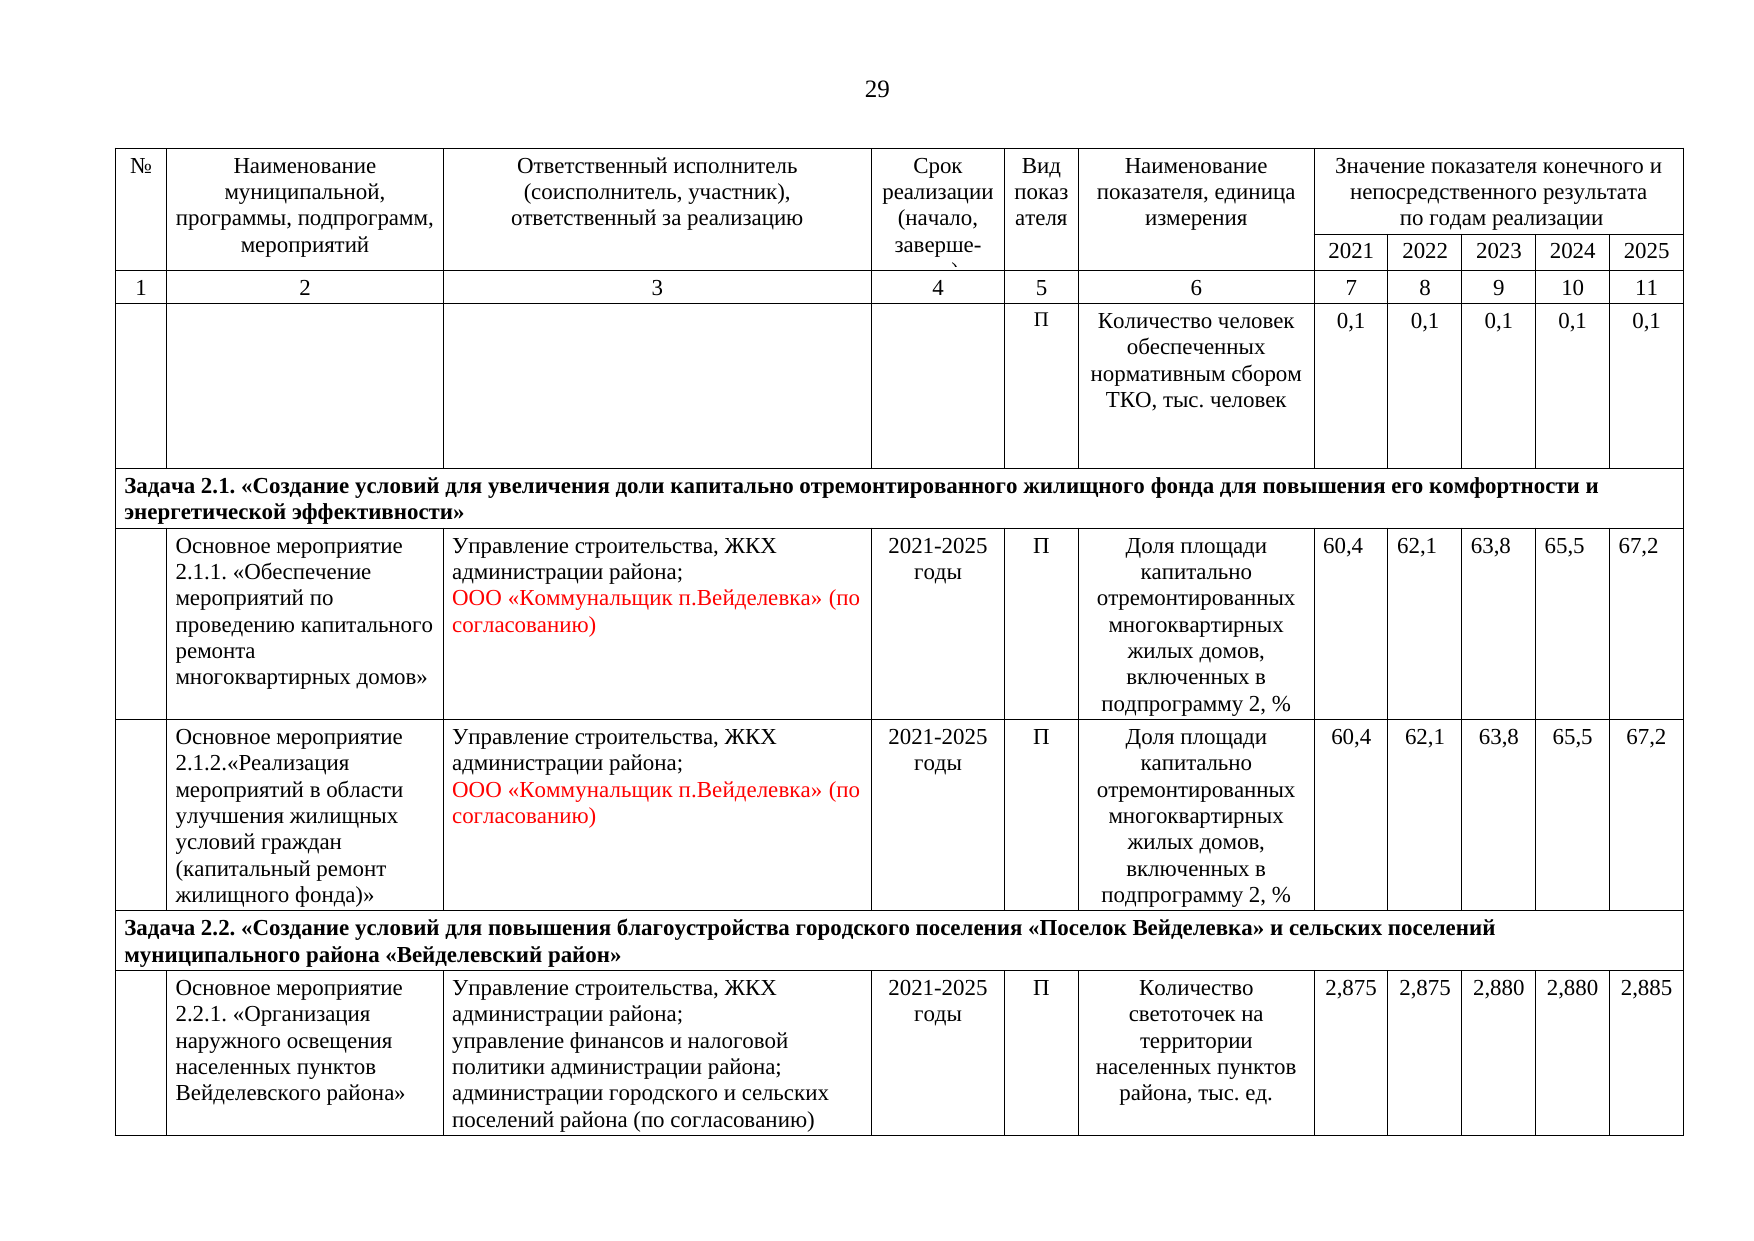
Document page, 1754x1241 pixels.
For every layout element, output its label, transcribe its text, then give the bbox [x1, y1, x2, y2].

table_cell 2021-2025 годы [872, 529, 1004, 719]
table_cell Основное мероприятие 2.1.2.«Реализация мероприятий в области улучшения жилищных условий граждан (капитальный ремонт жилищного фонда)» [167, 720, 443, 910]
table_cell 0,1 [1315, 304, 1387, 468]
table_cell 67,2 [1610, 529, 1683, 719]
table_cell П [1005, 529, 1078, 719]
table_cell Основное мероприятие 2.2.1. «Организация наружного освещения населенных пунктов Вейделевского района» [167, 971, 443, 1135]
table_cell П [1005, 720, 1078, 910]
table_header Срок реализации (начало, заверше-ние) [872, 149, 1004, 270]
table_cell Доля площади капитально отремонтированных многоквартирных жилых домов, включенных в подпрограмму 2, % [1079, 720, 1314, 910]
table_cell Основное мероприятие 2.1.1. «Обеспечение мероприятий по проведению капитального ремонта многоквартирных домов» [167, 529, 443, 719]
table_cell 0,1 [1610, 304, 1683, 468]
table_cell 67,2 [1610, 720, 1683, 910]
table_cell 5 [1005, 271, 1078, 303]
table_header Вид показателя [1005, 149, 1078, 270]
table_cell 9 [1462, 271, 1535, 303]
table_cell Задача 2.1. «Создание условий для увеличения доли капитально отремонтированного жилищного фонда для повышения его комфортности и энергетической эффективности» [116, 469, 1683, 528]
table_cell 2,875 [1315, 971, 1387, 1135]
table_cell 2021-2025 годы [872, 720, 1004, 910]
table_cell П [1005, 971, 1078, 1135]
table_cell 65,5 [1536, 529, 1609, 719]
table_cell 2,880 [1462, 971, 1535, 1135]
table_header № [116, 149, 166, 270]
table_cell 8 [1388, 271, 1461, 303]
table_cell 62,1 [1388, 720, 1461, 910]
table_cell 2025 [1610, 235, 1683, 270]
table_header Наименование муниципальной, программы, подпрограмм, мероприятий [167, 149, 443, 270]
table_cell 3 [444, 271, 871, 303]
table_cell Управление строительства, ЖКХ администрации района; ООО «Коммунальщик п.Вейделевка» (по согласованию) [444, 529, 871, 719]
table_header Наименование показателя, единица измерения [1079, 149, 1314, 270]
table_cell 7 [1315, 271, 1387, 303]
table_cell Количество светоточек на территории населенных пунктов района, тыс. ед. [1079, 971, 1314, 1135]
table_cell 2024 [1536, 235, 1609, 270]
table_cell 0,1 [1388, 304, 1461, 468]
table_cell 65,5 [1536, 720, 1609, 910]
table_cell 2023 [1462, 235, 1535, 270]
table_cell 2,880 [1536, 971, 1609, 1135]
table_cell 0,1 [1462, 304, 1535, 468]
table_cell Количество человек обеспеченных нормативным сбором ТКО, тыс. человек [1079, 304, 1314, 468]
table_cell 62,1 [1388, 529, 1461, 719]
table_cell 11 [1610, 271, 1683, 303]
table_cell 60,4 [1315, 529, 1387, 719]
table_cell 6 [1079, 271, 1314, 303]
table_cell 63,8 [1462, 529, 1535, 719]
table_header Ответственный исполнитель (соисполнитель, участник), ответственный за реализацию [444, 149, 871, 270]
table_cell 2021 [1315, 235, 1387, 270]
table_cell 2,885 [1610, 971, 1683, 1135]
table_cell Задача 2.2. «Создание условий для повышения благоустройства городского поселения «Поселок Вейделевка» и сельских поселений муниципального района «Вейделевский район» [116, 911, 1683, 970]
table_cell [116, 720, 166, 910]
table_cell 63,8 [1462, 720, 1535, 910]
table_cell [116, 529, 166, 719]
table_cell 2022 [1388, 235, 1461, 270]
table_cell 4 [872, 271, 1004, 303]
table_cell 2,875 [1388, 971, 1461, 1135]
table_cell 2 [167, 271, 443, 303]
table_header Значение показателя конечного и непосредственного результата по годам реализации [1315, 149, 1683, 234]
table_cell 10 [1536, 271, 1609, 303]
table_cell 2021-2025 годы [872, 971, 1004, 1135]
table_cell Управление строительства, ЖКХ администрации района; ООО «Коммунальщик п.Вейделевка» (по согласованию) [444, 720, 871, 910]
table_cell 0,1 [1536, 304, 1609, 468]
table_cell 60,4 [1315, 720, 1387, 910]
table_cell Доля площади капитально отремонтированных многоквартирных жилых домов, включенных в подпрограмму 2, % [1079, 529, 1314, 719]
table_cell [116, 971, 166, 1135]
table_cell П [1005, 304, 1078, 468]
table_cell 1 [116, 271, 166, 303]
